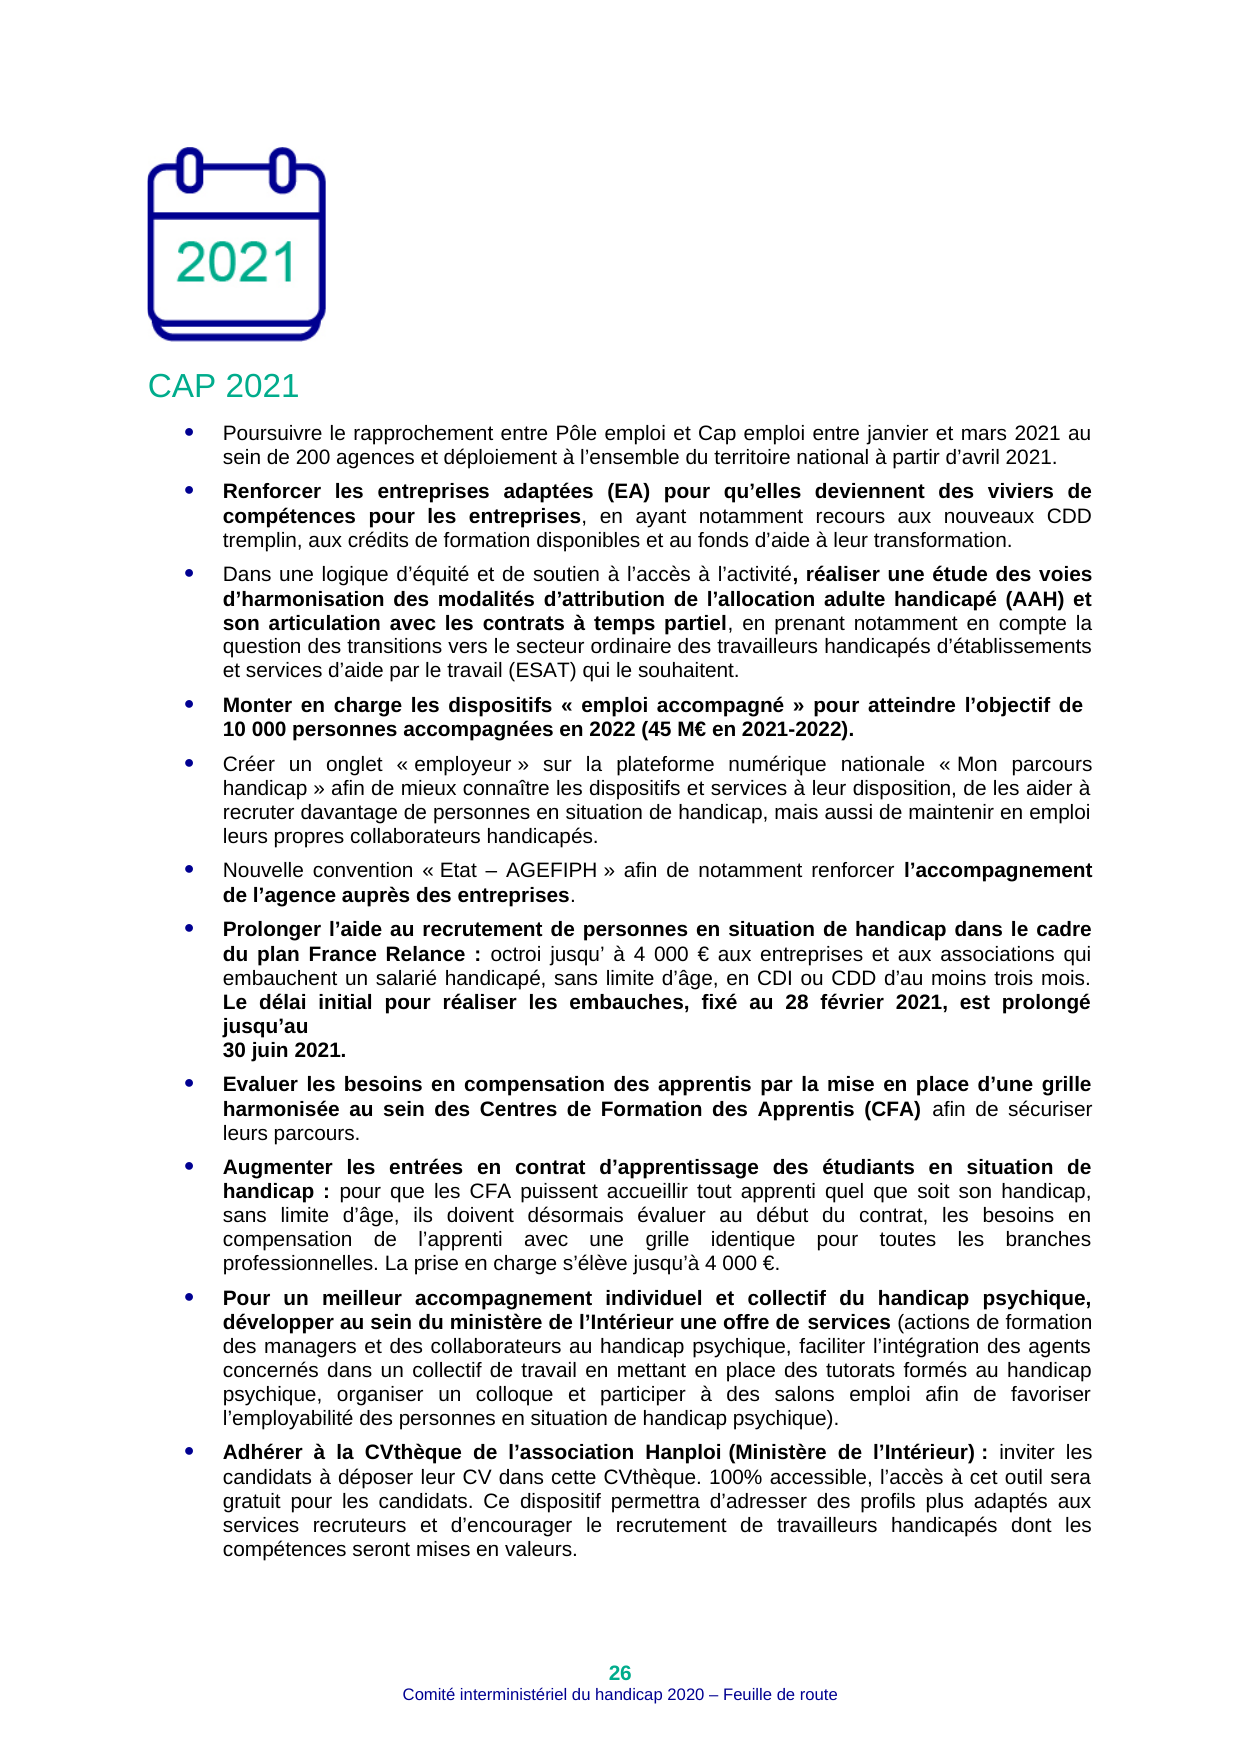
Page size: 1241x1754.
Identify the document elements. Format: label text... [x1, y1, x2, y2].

text Poursuivre le rapprochement entre Pôle emploi et Cap emploi entre janvier et mars 2021 au sein de 200 agences et déploiement à l’ensemble du territoire national à partir d’avril 2021. [185, 420, 1093, 469]
text Adhérer à la CVthèque de l’association Hanploi (Ministère de l’Intérieur) : inviter les candidats à déposer leur CV dans cette CVthèque. 100% accessible, l’accès à cet outil sera gratuit pour les candidats. Ce dispositif permettra d’adresser des profils plus adaptés aux services recruteurs et d’encourager le recrutement de travailleurs handicapés dont les compétences seront mises en valeurs. [185, 1440, 1093, 1560]
picture [147, 147, 326, 342]
text Monter en charge les dispositifs « emploi accompagné » pour atteindre l’objectif de 10 000 personnes accompagnées en 2022 (45 M€ en 2021-2022). [185, 693, 1093, 741]
text Augmenter les entrées en contrat d’apprentissage des étudiants en situation de handicap : pour que les CFA puissent accueillir tout apprenti quel que soit son handicap, sans limite d’âge, ils doivent désormais évaluer au début du contrat, les besoins en compensation de l’apprenti avec une grille identique pour toutes les branches professionnelles. La prise en charge s’élève jusqu’à 4 000 €. [185, 1155, 1093, 1275]
text Créer un onglet « employeur » sur la plateforme numérique nationale « Mon parcours handicap » afin de mieux connaître les dispositifs et services à leur disposition, de les aider à recruter davantage de personnes en situation de handicap, mais aussi de maintenir en emploi leurs propres collaborateurs handicapés. [185, 752, 1093, 848]
text Nouvelle convention « Etat – AGEFIPH » afin de notamment renforcer l’accompagnement de l’agence auprès des entreprises. [185, 858, 1093, 907]
text Renforcer les entreprises adaptées (EA) pour qu’elles deviennent des viviers de compétences pour les entreprises, en ayant notamment recours aux nouveaux CDD tremplin, aux crédits de formation disponibles et au fonds d’aide à leur transformation. [185, 479, 1093, 552]
text Dans une logique d’équité et de soutien à l’accès à l’activité, réaliser une étude des voies d’harmonisation des modalités d’attribution de l’allocation adulte handicapé (AAH) et son articulation avec les contrats à temps partiel, en prenant notamment en compte la question des transitions vers le secteur ordinaire des travailleurs handicapés d’établissements et services d’aide par le travail (ESAT) qui le souhaitent. [185, 562, 1093, 682]
text Pour un meilleur accompagnement individuel et collectif du handicap psychique, développer au sein du ministère de l’Intérieur une offre de services (actions de formation des managers et des collaborateurs au handicap psychique, faciliter l’intégration des agents concernés dans un collectif de travail en mettant en place des tutorats formés au handicap psychique, organiser un colloque et participer à des salons emploi afin de favoriser l’employabilité des personnes en situation de handicap psychique). [185, 1285, 1093, 1430]
text Evaluer les besoins en compensation des apprentis par la mise en place d’une grille harmonisée au sein des Centres de Formation des Apprentis (CFA) afin de sécuriser leurs parcours. [185, 1072, 1093, 1144]
text Prolonger l’aide au recrutement de personnes en situation de handicap dans le cadre du plan France Relance : octroi jusqu’ à 4 000 € aux entreprises et aux associations qui embauchent un salarié handicapé, sans limite d’âge, en CDI ou CDD d’au moins trois mois. Le délai initial pour réaliser les embauches, fixé au 28 février 2021, est prolongé jusqu’au 30 juin 2021. [185, 917, 1093, 1061]
subtitle CAP 2021 [148, 366, 1093, 405]
